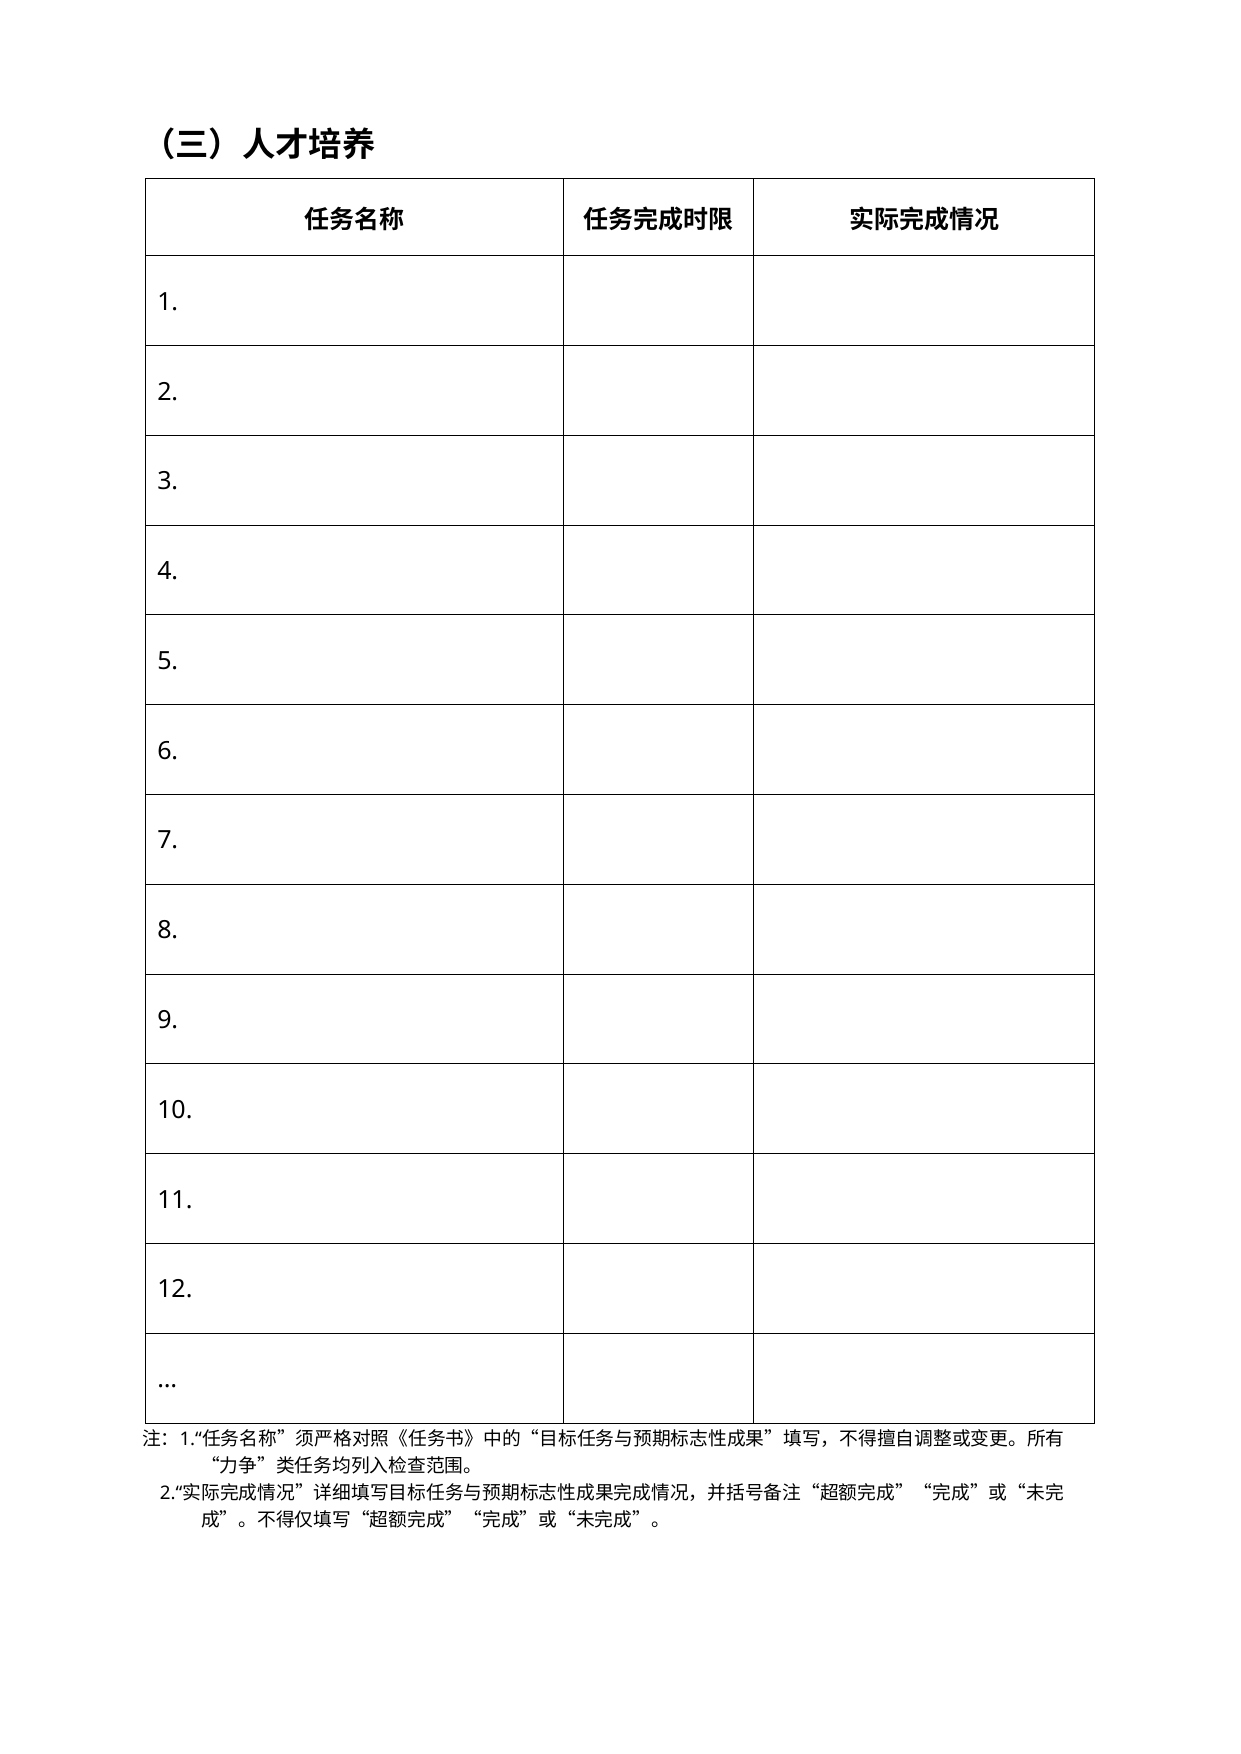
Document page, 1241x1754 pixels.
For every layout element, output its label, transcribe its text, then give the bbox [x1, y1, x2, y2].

table_cell [564, 346, 753, 435]
table_cell [754, 1244, 1094, 1333]
table_cell [754, 1334, 1094, 1422]
table_cell [564, 1154, 753, 1243]
table_header 任务完成时限 [564, 179, 753, 255]
table_cell … [146, 1334, 563, 1422]
table_header 实际完成情况 [754, 179, 1094, 255]
text 注：1.“任务名称”须严格对照《任务书》中的“目标任务与预期标志性成果”填写，不得擅自调整或变更。所有“力争”类任务均列入检查范围。 [142, 1423, 1098, 1478]
table_cell [564, 975, 753, 1063]
table_cell 8. [146, 885, 563, 973]
table_cell [564, 705, 753, 794]
table_cell 6. [146, 705, 563, 794]
table_cell 12. [146, 1244, 563, 1333]
table_cell 9. [146, 975, 563, 1063]
table_cell 4. [146, 526, 563, 614]
table_cell 11. [146, 1154, 563, 1243]
table_cell [564, 1244, 753, 1333]
table_cell [564, 1334, 753, 1422]
table_cell [754, 526, 1094, 614]
table_cell [754, 256, 1094, 345]
table_cell [754, 705, 1094, 794]
table_cell [564, 795, 753, 884]
table_cell [754, 885, 1094, 973]
table_cell [564, 526, 753, 614]
table_cell [754, 1154, 1094, 1243]
table_cell 3. [146, 436, 563, 524]
table_cell [754, 795, 1094, 884]
table_cell [564, 615, 753, 704]
text （三）人才培养 [142, 118, 1098, 166]
table_cell [564, 1064, 753, 1153]
table_cell 7. [146, 795, 563, 884]
table_cell [754, 1064, 1094, 1153]
table_cell [754, 975, 1094, 1063]
table_header 任务名称 [146, 179, 563, 255]
table_cell 2. [146, 346, 563, 435]
table_cell [564, 436, 753, 524]
table_cell 1. [146, 256, 563, 345]
table_cell [754, 615, 1094, 704]
table_cell [564, 256, 753, 345]
table_cell [754, 346, 1094, 435]
table_cell [754, 436, 1094, 524]
table_cell 10. [146, 1064, 563, 1153]
text 2.“实际完成情况”详细填写目标任务与预期标志性成果完成情况，并括号备注“超额完成”“完成”或“未完成”。不得仅填写“超额完成”“完成”或“未完成”。 [142, 1478, 1098, 1532]
table_cell [564, 885, 753, 973]
table_cell 5. [146, 615, 563, 704]
